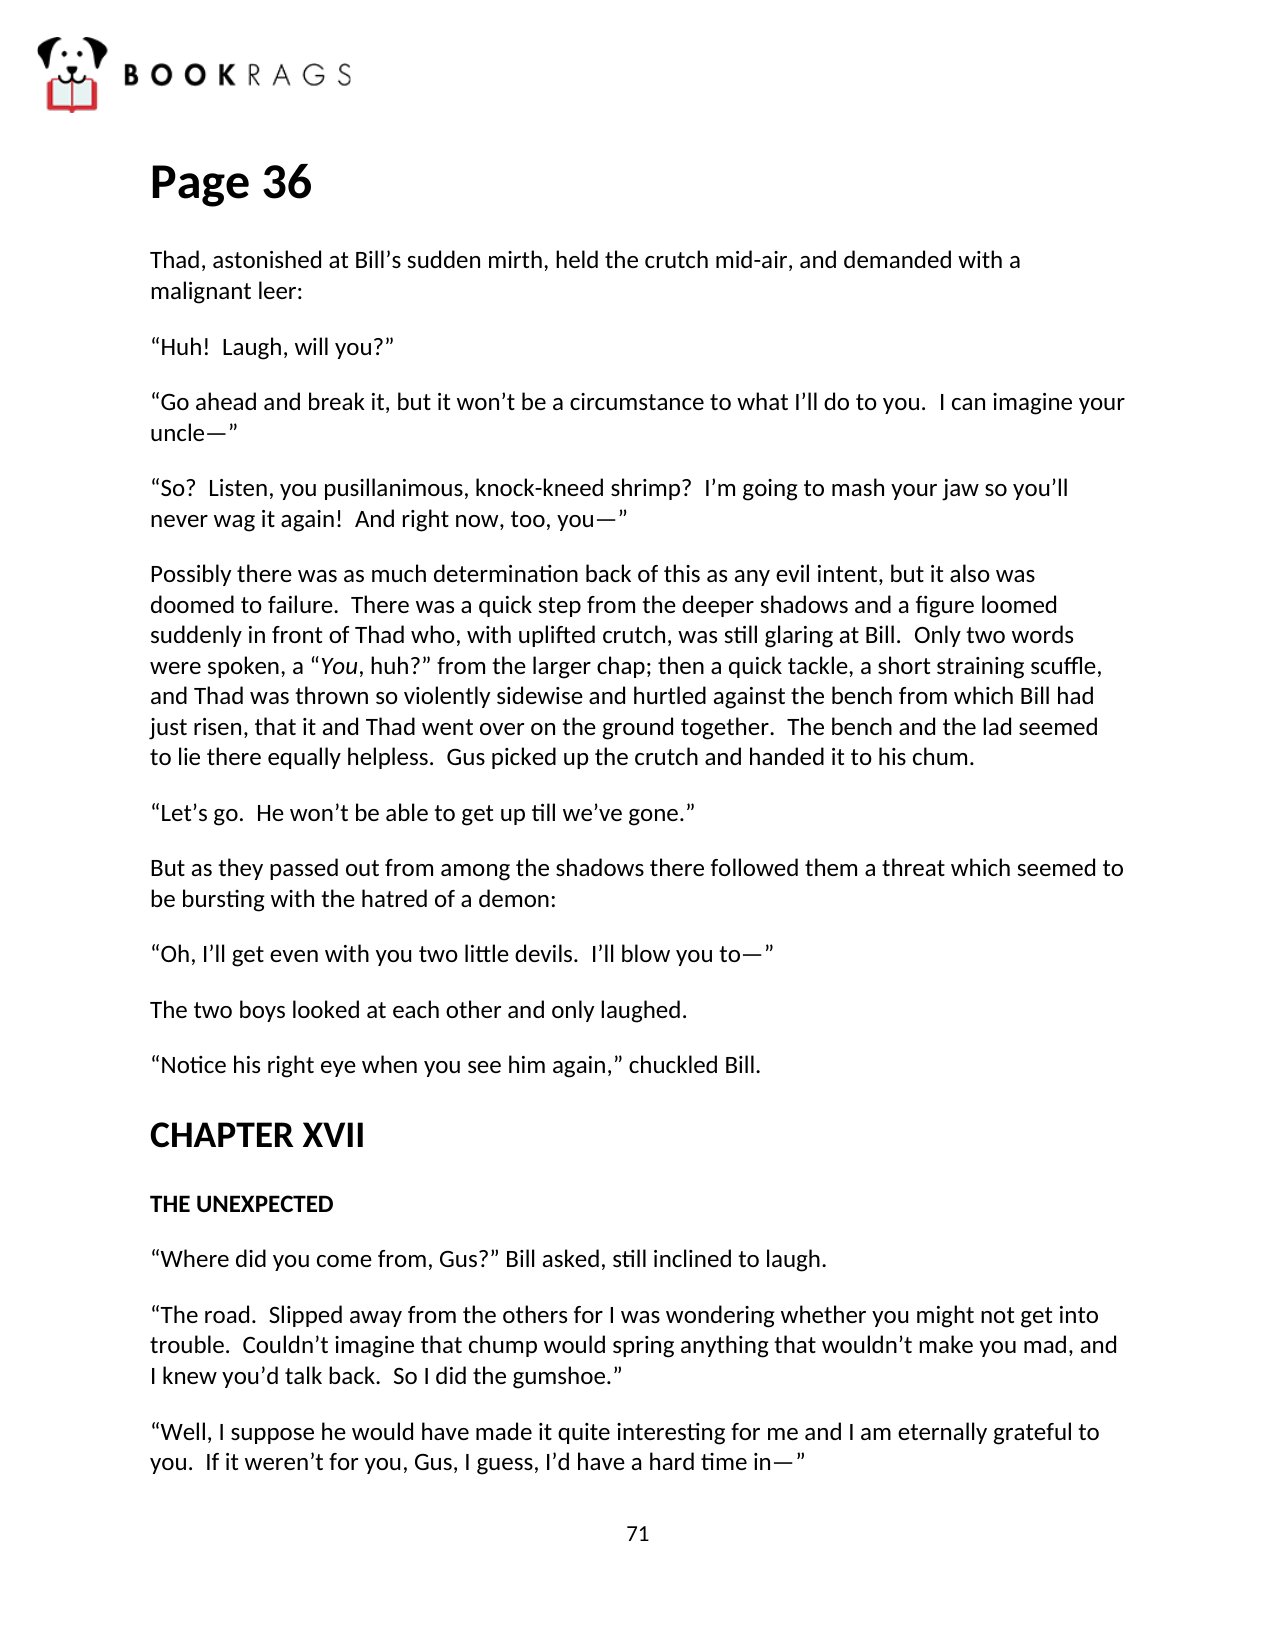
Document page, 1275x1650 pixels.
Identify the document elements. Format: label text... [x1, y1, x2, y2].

text Page 36 [150, 150, 1125, 211]
text “Well, I suppose he would have made it quite interesting for me and I am eternally grateful to you. If it weren’t for you, Gus, I guess, I’d have a hard time in—­” [150, 1416, 1125, 1477]
text “Huh! Laugh, will you?” [150, 331, 1125, 361]
text THE UNEXPECTED [150, 1188, 1125, 1219]
text CHAPTER XVII [150, 1111, 1125, 1157]
text The two boys looked at each other and only laughed. [150, 994, 1125, 1024]
text Possibly there was as much determination back of this as any evil intent, but it also was doomed to failure. There was a quick step from the deeper shadows and a figure loomed suddenly in front of Thad who, with uplifted crutch, was still glaring at Bill. Only two words were spoken, a “You, huh?” from the larger chap; then a quick tackle, a short straining scuffle, and Thad was thrown so violently sidewise and hurtled against the bench from which Bill had just risen, that it and Thad went over on the ground together. The bench and the lad seemed to lie there equally helpless. Gus picked up the crutch and handed it to his chum. [150, 558, 1125, 772]
text Thad, astonished at Bill’s sudden mirth, held the crutch mid-air, and demanded with a malignant leer: [150, 244, 1125, 306]
text “Go ahead and break it, but it won’t be a circumstance to what I’ll do to you. I can imagine your uncle—­” [150, 386, 1125, 447]
text But as they passed out from among the shadows there followed them a threat which seemed to be bursting with the hatred of a demon: [150, 852, 1125, 913]
text “Where did you come from, Gus?” Bill asked, still inclined to laugh. [150, 1244, 1125, 1274]
text “Oh, I’ll get even with you two little devils. I’ll blow you to—­” [150, 938, 1125, 969]
text “So? Listen, you pusillanimous, knock-kneed shrimp? I’m going to mash your jaw so you’ll never wag it again! And right now, too, you—­” [150, 472, 1125, 533]
text “Let’s go. He won’t be able to get up till we’ve gone.” [150, 797, 1125, 827]
text “The road. Slipped away from the others for I was wondering whether you might not get into trouble. Couldn’t imagine that chump would spring anything that wouldn’t make you mad, and I knew you’d talk back. So I did the gumshoe.” [150, 1299, 1125, 1391]
picture [37, 37, 351, 113]
text “Notice his right eye when you see him again,” chuckled Bill. [150, 1049, 1125, 1080]
